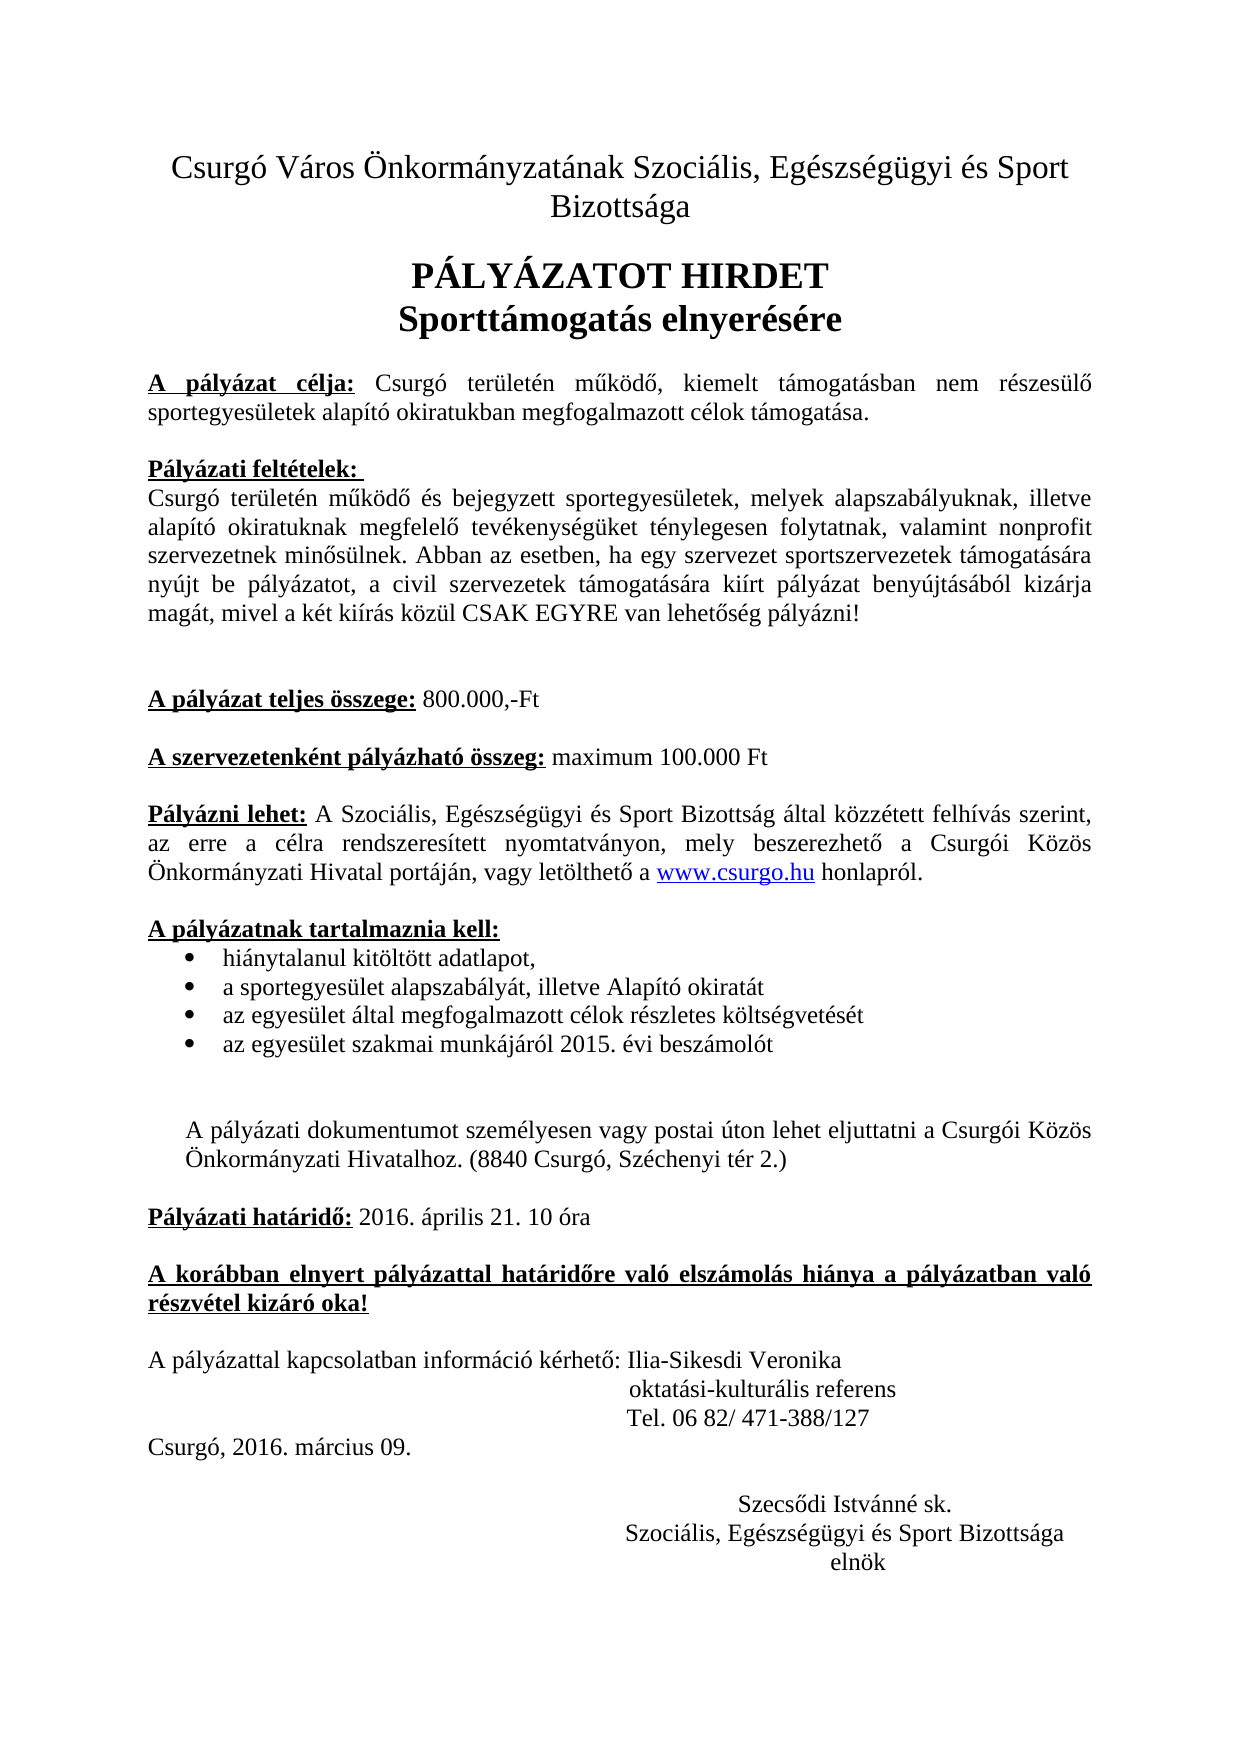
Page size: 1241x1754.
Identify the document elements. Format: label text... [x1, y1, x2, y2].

text Szecsődi Istvánné sk. [148, 1489, 1093, 1518]
text A pályázat célja: Csurgó területén működő, kiemelt támogatásban nem részesülő sportegyesületek alapító okiratukban megfogalmazott célok támogatása. [148, 368, 1093, 426]
list az egyesület által megfogalmazott célok részletes költségvetését [185, 1001, 1093, 1029]
text oktatási-kulturális referens [148, 1374, 1093, 1403]
text A pályázatnak tartalmaznia kell: [148, 914, 1093, 943]
list a sportegyesület alapszabályát, illetve Alapító okiratát [185, 972, 1093, 1001]
text A korábban elnyert pályázattal határidőre való elszámolás hiánya a pályázatban való részvétel kizáró oka! [148, 1259, 1093, 1317]
text Csurgó Város Önkormányzatának Szociális, Egészségügyi és Sport Bizottsága [148, 148, 1093, 224]
text Tel. 06 82/ 471-388/127 [148, 1403, 1093, 1432]
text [148, 1518, 1093, 1547]
text A pályázattal kapcsolatban információ kérhető: Ilia-Sikesdi Veronika [148, 1346, 1093, 1374]
text A szervezetenként pályázható összeg: maximum [148, 742, 1093, 771]
text elnök [148, 1547, 1093, 1576]
text A pályázat teljes összege: 800.000,-Ft [148, 684, 1093, 713]
list hiánytalanul kitöltött adatlapot, [185, 943, 1093, 972]
text Pályázati határidő: 2016. április 21. 10 óra [148, 1202, 1093, 1231]
text Csurgó területén működő és bejegyzett sportegyesületek, melyek alapszabályuknak, illetve alapító okiratuknak megfelelő tevékenységüket ténylegesen folytatnak, valamint nonprofit szervezetnek minősülnek. Abban az esetben, ha egy szervezet sportszervezetek támogatására nyújt be pályázatot, a civil szervezetek támogatására kiírt pályázat benyújtásából kizárja magát, mivel a két kiírás közül CSAK EGYRE van lehetőség pályázni! [148, 483, 1093, 627]
text Pályázni lehet: A Szociális, Egészségügyi és Sport Bizottság által közzétett felhívás szerint, az erre a célra rendszeresített nyomtatványon, mely beszerezhető a Csurgói Közös Önkormányzati Hivatal portáján, vagy letölthető a www.csurgo.hu honlapról. [148, 799, 1093, 886]
text A pályázati dokumentumot személyesen vagy postai úton lehet eljuttatni a Csurgói Közös Önkormányzati Hivatalhoz. (8840 Csurgó, Széchenyi tér 2.) [185, 1116, 1093, 1173]
text PÁLYÁZATOT HIRDET [148, 253, 1093, 296]
list az egyesület szakmai munkájáról 2015. évi beszámolót [185, 1029, 1093, 1058]
text Csurgó, 2016. március 09. [148, 1432, 1093, 1461]
text Sporttámogatás elnyerésére [148, 296, 1093, 339]
text Pályázati feltételek: [148, 454, 1093, 483]
